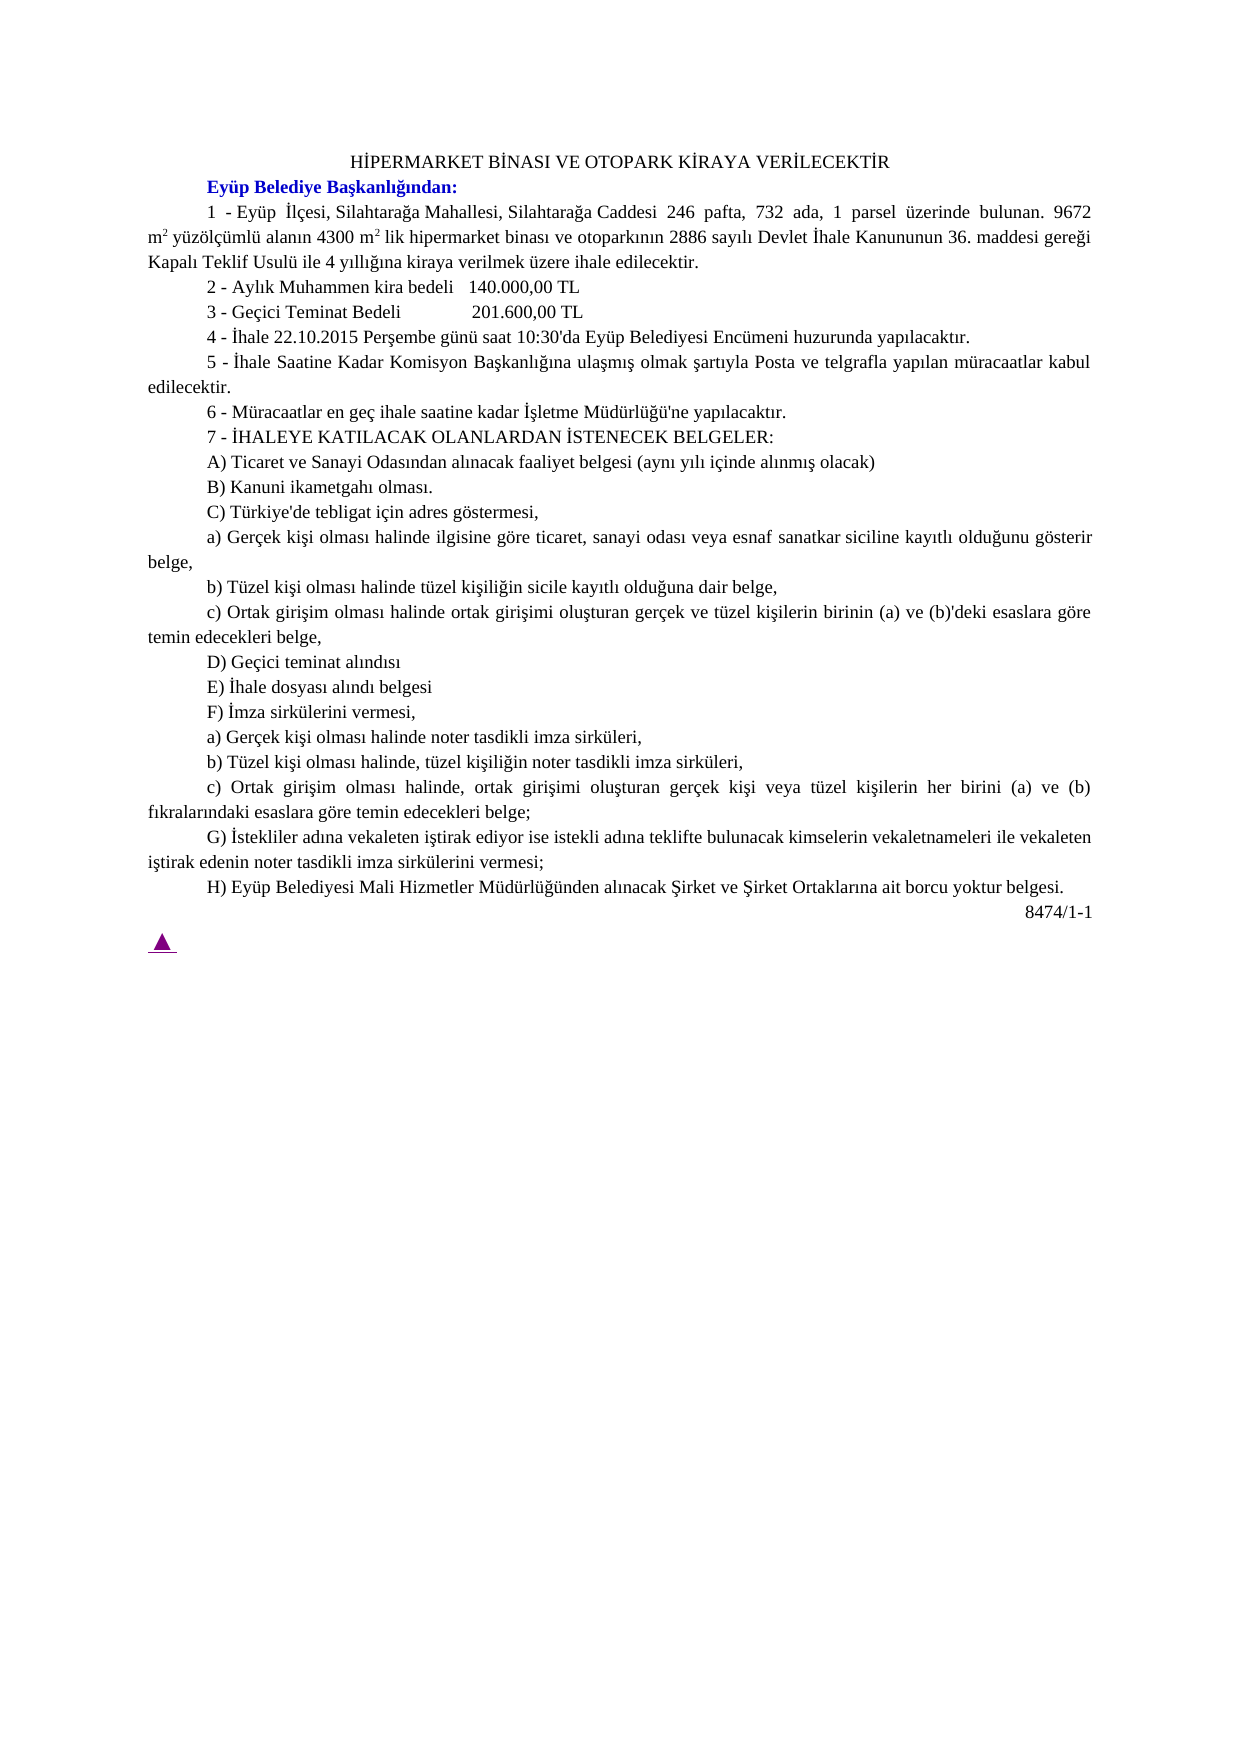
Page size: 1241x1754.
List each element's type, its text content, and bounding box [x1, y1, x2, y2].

text B) Kanuni ikametgahı olması. [148, 473, 1093, 498]
text c) Ortak girişim olması halinde ortak girişimi oluşturan gerçek ve tüzel kişilerin birinin (a) ve (b)'deki esaslara göre temin edecekleri belge, [148, 598, 1093, 648]
text Eyüp Belediye Başkanlığından: [148, 173, 1093, 198]
text 7 - İHALEYE KATILACAK OLANLARDAN İSTENECEK BELGELER: [148, 423, 1093, 448]
text 2 - Aylık Muhammen kira bedeli 140.000,00 TL [148, 273, 1093, 298]
text a) Gerçek kişi olması halinde ilgisine göre ticaret, sanayi odası veya esnaf sanatkar siciline kayıtlı olduğunu gösterir belge, [148, 523, 1093, 573]
text A) Ticaret ve Sanayi Odasından alınacak faaliyet belgesi (aynı yılı içinde alınmış olacak) [148, 448, 1093, 473]
text 6 - Müracaatlar en geç ihale saatine kadar İşletme Müdürlüğü'ne yapılacaktır. [148, 398, 1093, 423]
text E) İhale dosyası alındı belgesi [148, 673, 1093, 698]
text D) Geçici teminat alındısı [148, 648, 1093, 673]
text c) Ortak girişim olması halinde, ortak girişimi oluşturan gerçek kişi veya tüzel kişilerin her birini (a) ve (b) fıkralarındaki esaslara göre temin edecekleri belge; [148, 773, 1093, 823]
text G) İstekliler adına vekaleten iştirak ediyor ise istekli adına teklifte bulunacak kimselerin vekaletnameleri ile vekaleten iştirak edenin noter tasdikli imza sirkülerini vermesi; [148, 823, 1093, 873]
text 1 - Eyüp İlçesi, Silahtarağa Mahallesi, Silahtarağa Caddesi 246 pafta, 732 ada, 1 parsel üzerinde bulunan. 9672 m2 yüzölçümlü alanın 4300 m2 lik hipermarket binası ve otoparkının 2886 sayılı Devlet İhale Kanununun 36. maddesi gereği Kapalı Teklif Usulü ile 4 yıllığına kiraya verilmek üzere ihale edilecektir. [148, 198, 1093, 273]
text F) İmza sirkülerini vermesi, [148, 698, 1093, 723]
text 5 - İhale Saatine Kadar Komisyon Başkanlığına ulaşmış olmak şartıyla Posta ve telgrafla yapılan müracaatlar kabul edilecektir. [148, 348, 1093, 398]
text 3 - Geçici Teminat Bedeli 201.600,00 TL [148, 298, 1093, 323]
text 4 - İhale 22.10.2015 Perşembe günü saat 10:30'da Eyüp Belediyesi Encümeni huzurunda yapılacaktır. [148, 323, 1093, 348]
text a) Gerçek kişi olması halinde noter tasdikli imza sirküleri, [148, 723, 1093, 748]
text ▲ [148, 923, 1093, 956]
text b) Tüzel kişi olması halinde, tüzel kişiliğin noter tasdikli imza sirküleri, [148, 748, 1093, 773]
text b) Tüzel kişi olması halinde tüzel kişiliğin sicile kayıtlı olduğuna dair belge, [148, 573, 1093, 598]
text 8474/1-1 [148, 898, 1093, 923]
text HİPERMARKET BİNASI VE OTOPARK KİRAYA VERİLECEKTİR [148, 148, 1093, 173]
text H) Eyüp Belediyesi Mali Hizmetler Müdürlüğünden alınacak Şirket ve Şirket Ortaklarına ait borcu yoktur belgesi. [148, 873, 1093, 898]
text C) Türkiye'de tebligat için adres göstermesi, [148, 498, 1093, 523]
